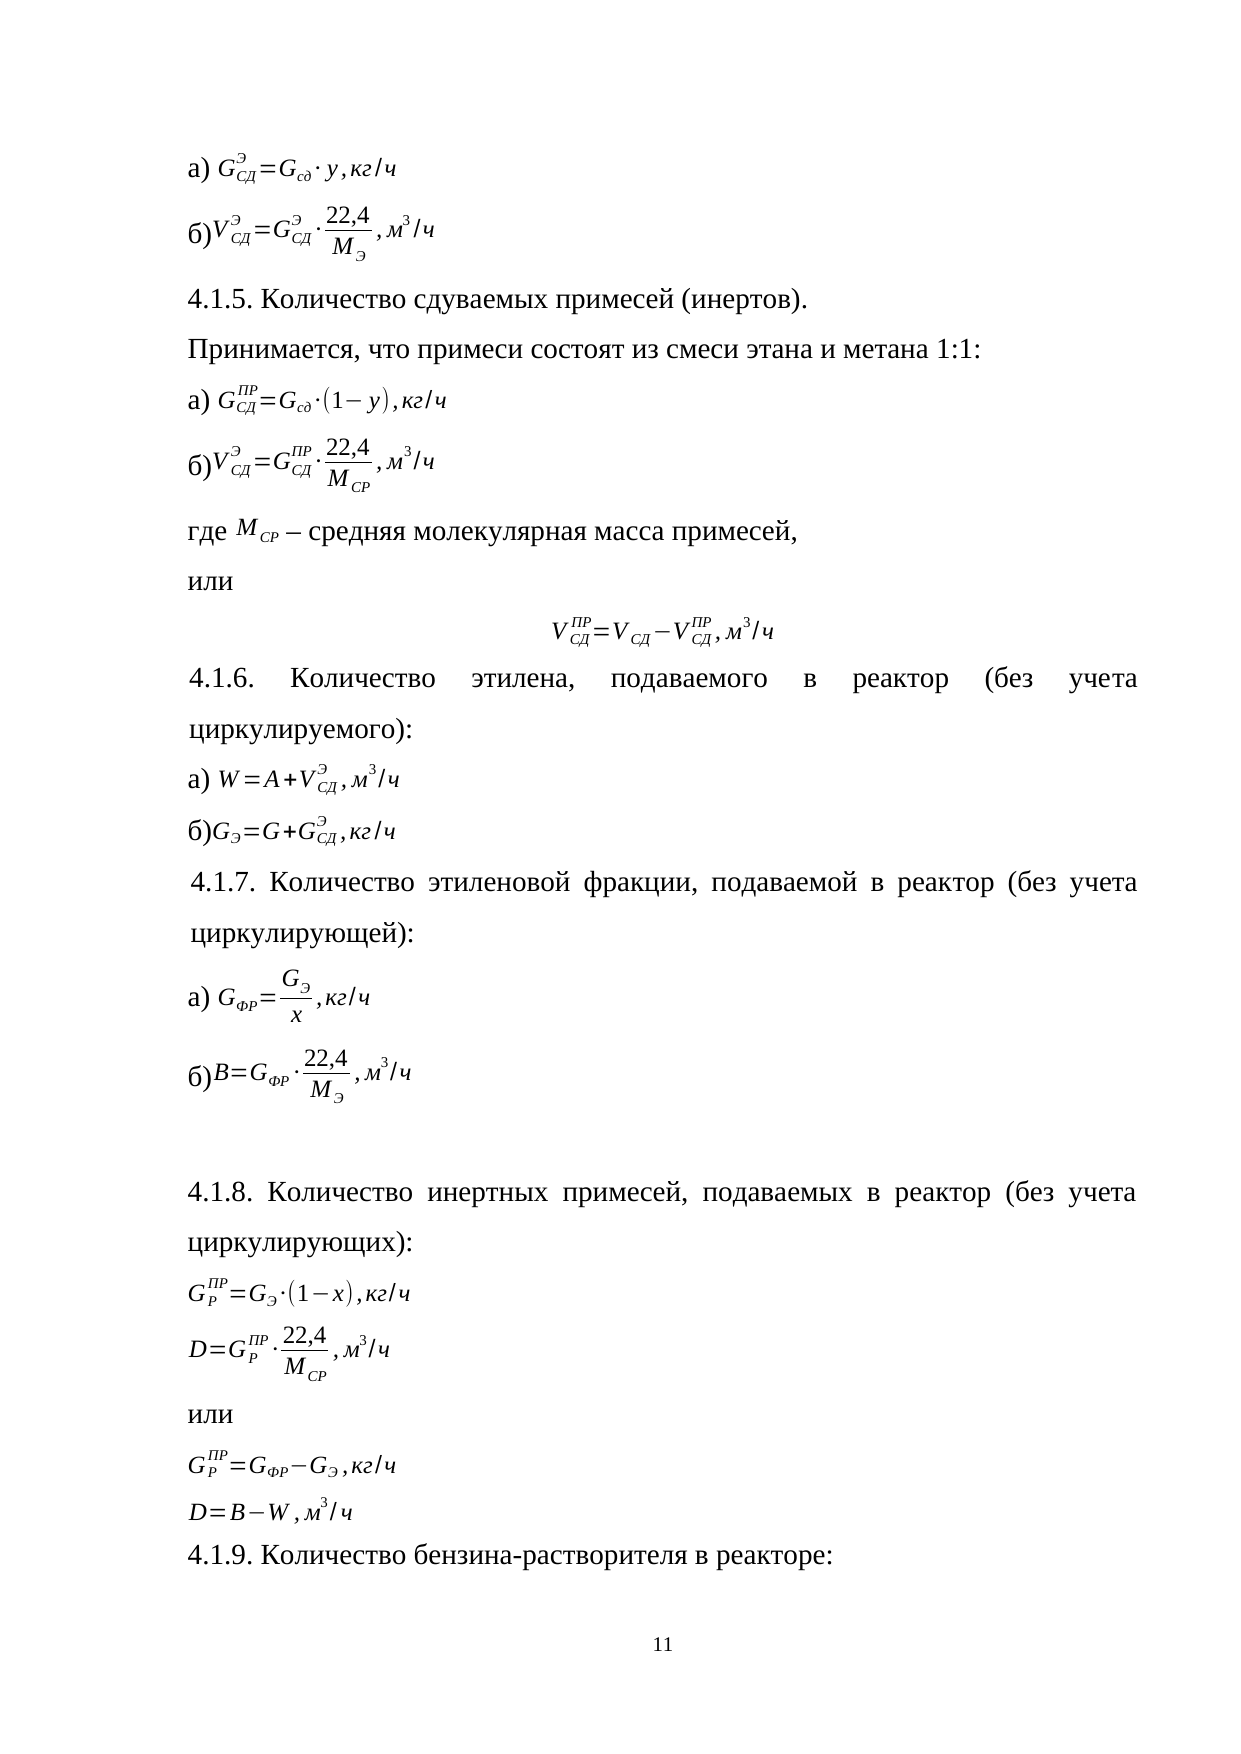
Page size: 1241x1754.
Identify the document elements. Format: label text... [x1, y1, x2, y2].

text 4.1.9. Количество бензина-растворителя в реакторе: [187, 1537, 1138, 1570]
text 4.1.8. Количество инертных примесей, подаваемых в реактор (без учета циркулирующих): [187, 1174, 1138, 1258]
text а) [187, 382, 1138, 417]
text б) [187, 813, 1138, 848]
text 4.1.5. Количество сдуваемых примесей (инертов). [187, 281, 1138, 315]
text б) [187, 433, 1138, 496]
text 4.1.6. Количество этилена, подаваемого в реактор (без учета циркулируемого): [189, 660, 1138, 744]
text а) [187, 150, 1138, 185]
text где – средняя молекулярная масса примесей, [187, 513, 1138, 546]
text или [187, 563, 1138, 597]
text б) [187, 202, 1138, 264]
text 4.1.7. Количество этиленовой фракции, подаваемой в реактор (без учета циркулирующей): [190, 864, 1138, 948]
text б) [187, 1044, 1138, 1107]
text а) [187, 761, 1138, 796]
text или [187, 1396, 1138, 1430]
text Принимается, что примеси состоят из смеси этана и метана 1:1: [187, 331, 1138, 365]
text а) [187, 965, 1138, 1028]
